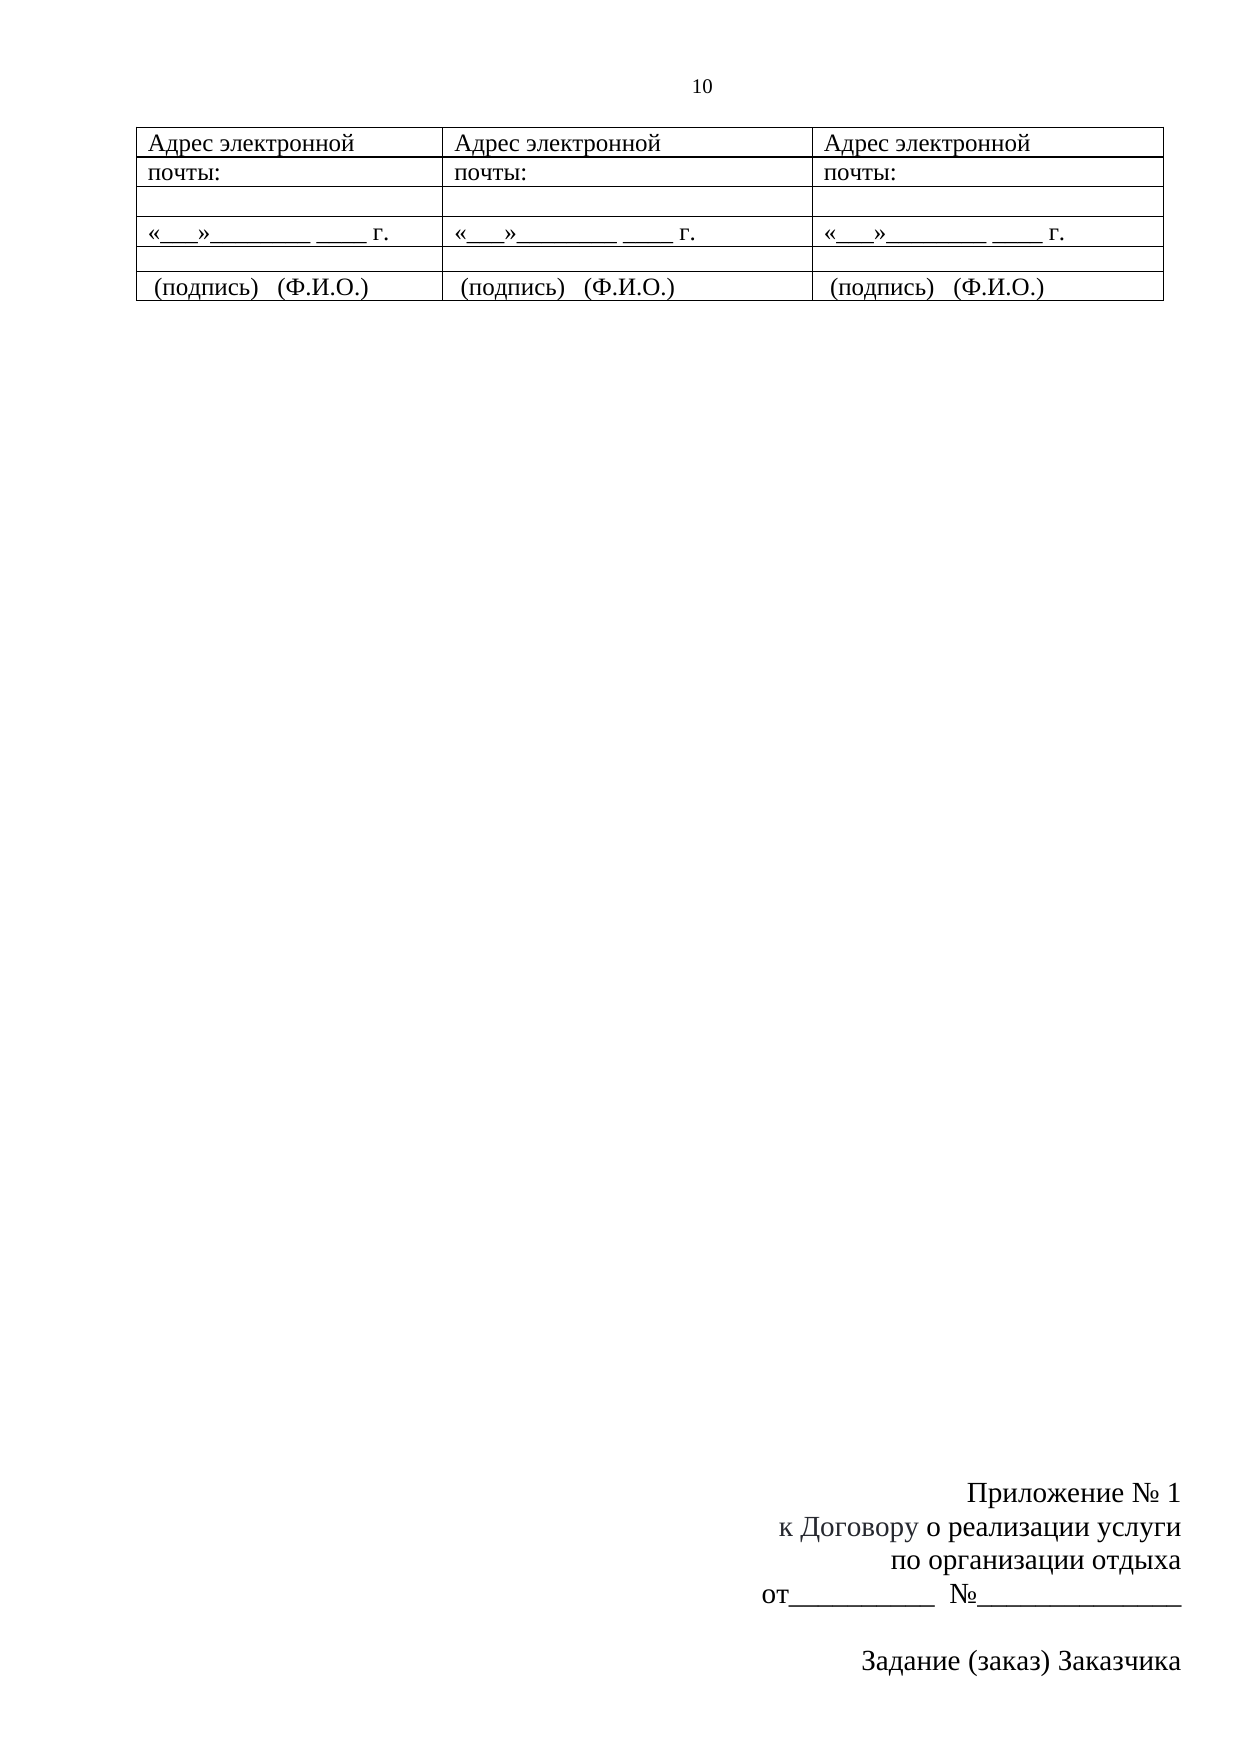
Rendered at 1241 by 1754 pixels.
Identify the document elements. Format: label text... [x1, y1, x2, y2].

table_cell «___»________ ____ г. [443, 217, 812, 246]
table_cell почты: [137, 158, 442, 186]
table_cell [443, 187, 812, 216]
table_cell [137, 247, 442, 271]
table_cell почты: [813, 158, 1163, 186]
table_cell [813, 247, 1163, 271]
table_cell Адрес электронной [137, 128, 442, 156]
table_cell «___»________ ____ г. [137, 217, 442, 246]
text Задание (заказ) Заказчика [590, 1643, 1181, 1677]
table_cell «___»________ ____ г. [813, 217, 1163, 246]
table_cell [137, 187, 442, 216]
table_cell почты: [443, 158, 812, 186]
table_cell (подпись) (Ф.И.О.) [443, 272, 812, 300]
table_cell Адрес электронной [813, 128, 1163, 156]
subtitle по организации отдыха [148, 1542, 1181, 1576]
text Приложение № 1 [133, 1475, 1181, 1509]
table_cell [813, 187, 1163, 216]
table_cell (подпись) (Ф.И.О.) [137, 272, 442, 300]
subtitle к Договору о реализации услуги [148, 1509, 1181, 1542]
text от__________ №______________ [590, 1576, 1181, 1609]
table_cell Адрес электронной [443, 128, 812, 156]
table_cell (подпись) (Ф.И.О.) [813, 272, 1163, 300]
table_cell [443, 247, 812, 271]
